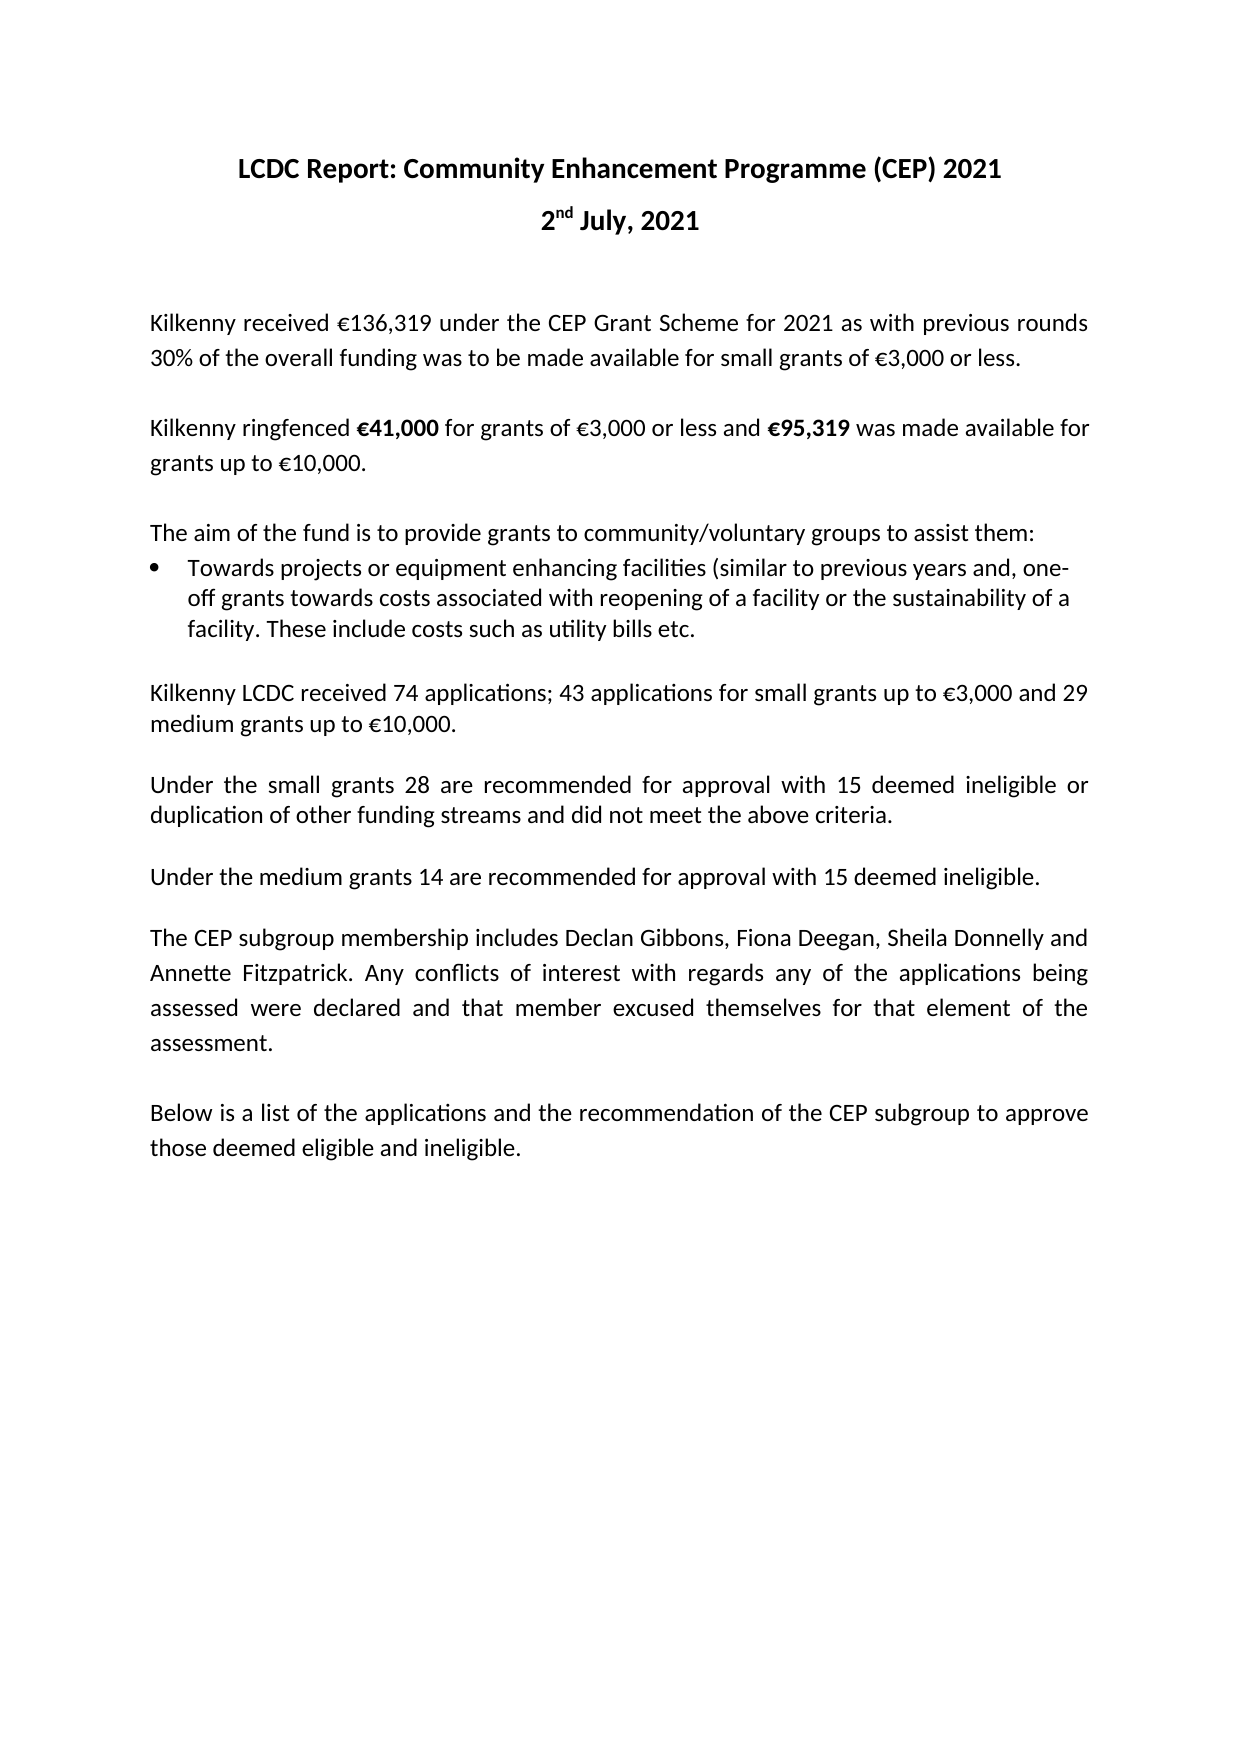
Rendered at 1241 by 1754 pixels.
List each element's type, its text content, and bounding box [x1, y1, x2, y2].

list Towards projects or equipment enhancing facilities (similar to previous years and, one-off grants towards costs associated with reopening of a facility or the sustainability of a facility. These include costs such as utility bills etc. [150, 552, 1090, 643]
text Kilkenny received €136,319 under the CEP Grant Scheme for 2021 as with previous rounds 30% of the overall funding was to be made available for small grants of €3,000 or less. [150, 307, 1090, 372]
text Under the small grants 28 are recommended for approval with 15 deemed ineligible or duplication of other funding streams and did not meet the above criteria. [150, 769, 1090, 830]
text LCDC Report: Community Enhancement Programme (CEP) 2021 [150, 150, 1090, 186]
text Under the medium grants 14 are recommended for approval with 15 deemed ineligible. [150, 861, 1090, 891]
text The CEP subgroup membership includes Declan Gibbons, Fiona Deegan, Sheila Donnelly and Annette Fitzpatrick. Any conflicts of interest with regards any of the applications being assessed were declared and that member excused themselves for that element of the assessment. [150, 922, 1090, 1057]
text The aim of the fund is to provide grants to community/voluntary groups to assist them: [150, 517, 1090, 547]
text Kilkenny LCDC received 74 applications; 43 applications for small grants up to €3,000 and 29 medium grants up to €10,000. [150, 677, 1090, 738]
text Kilkenny ringfenced €41,000 for grants of €3,000 or less and €95,319 was made available for grants up to €10,000. [150, 412, 1090, 477]
text 2nd July, 2021 [150, 202, 1090, 238]
text Below is a list of the applications and the recommendation of the CEP subgroup to approve those deemed eligible and ineligible. [150, 1097, 1090, 1162]
